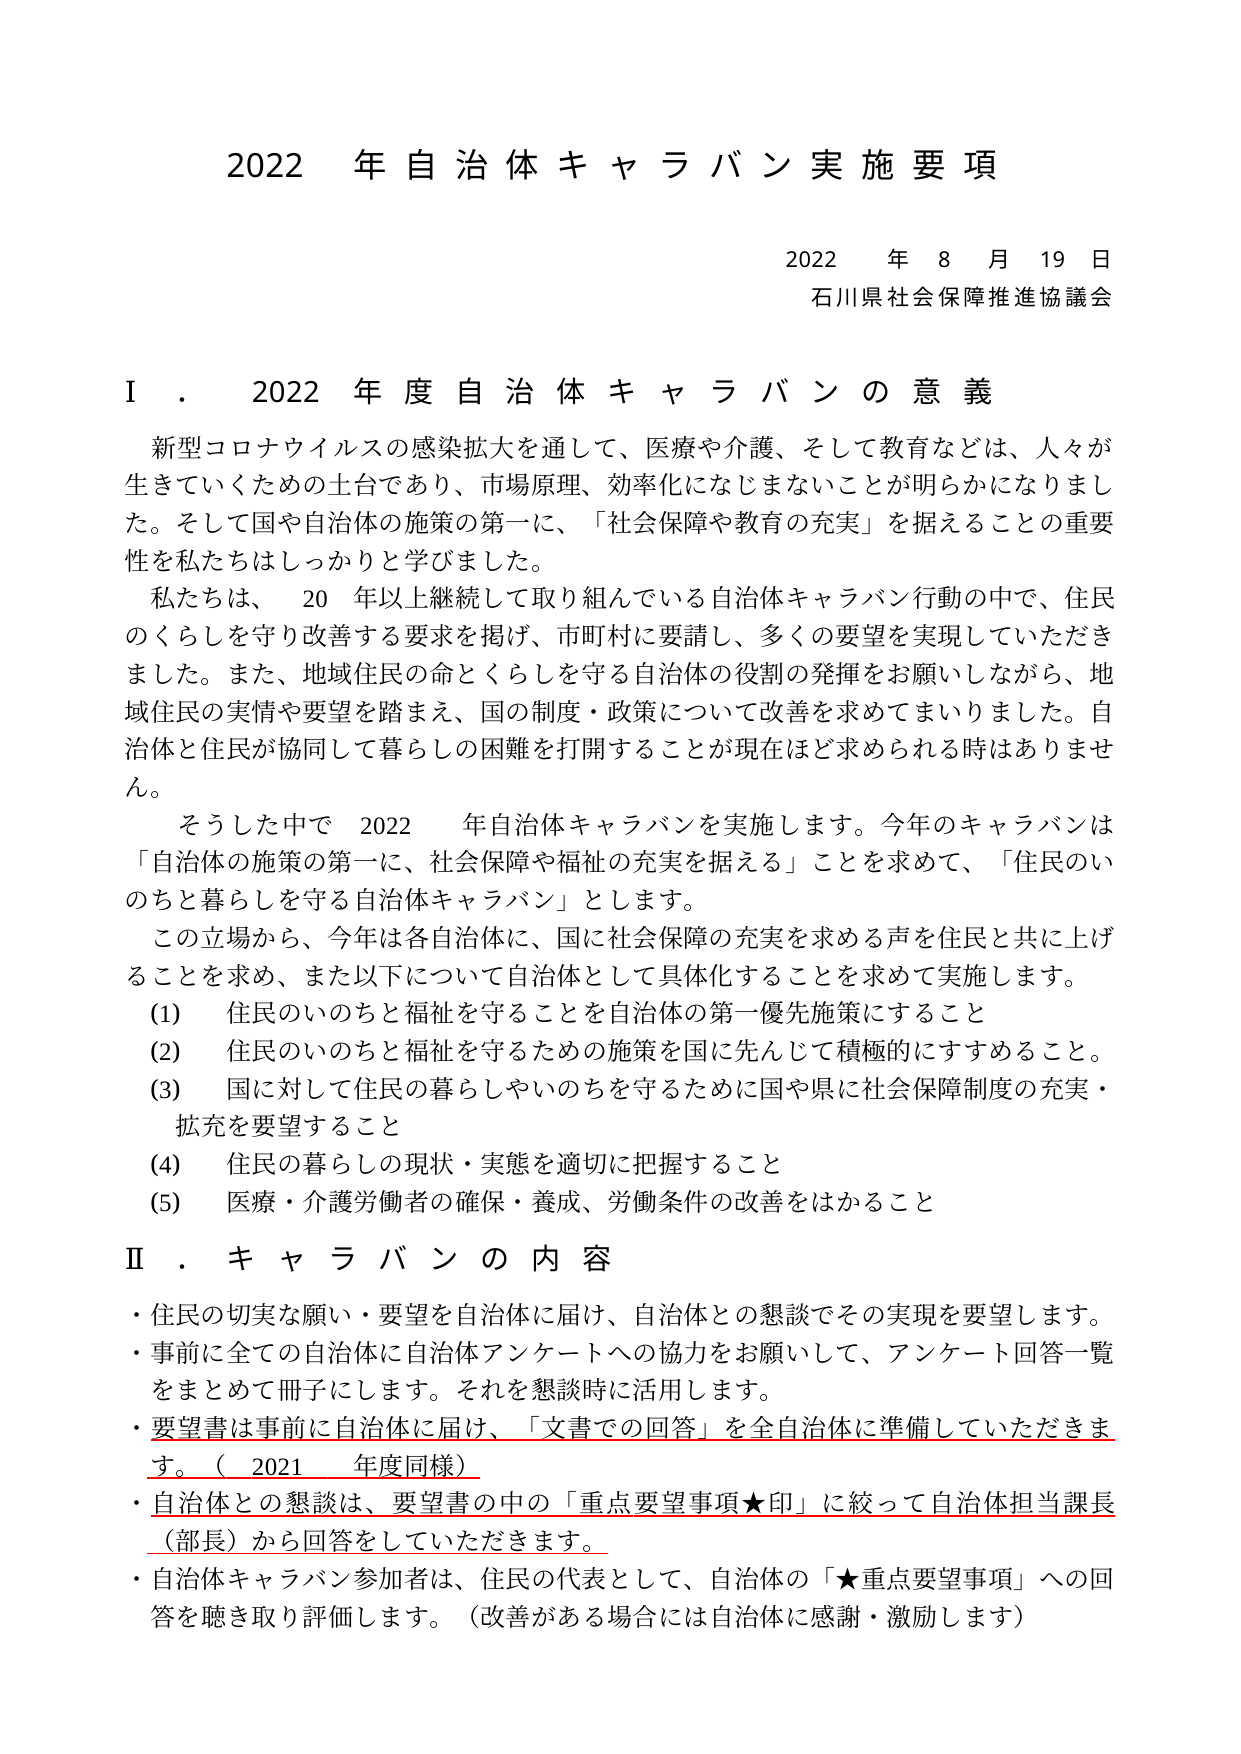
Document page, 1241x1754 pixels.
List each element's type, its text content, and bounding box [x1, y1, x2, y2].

text 2022年8月19日 [124, 239, 1116, 277]
text 2022年自治体キャラバン実施要項 [124, 126, 1116, 201]
text ・住民の切実な願い・要望を自治体に届け、自治体との懇談でその実現を要望します。 [124, 1295, 1116, 1332]
text ・自治体との懇談は、要望書の中の「重点要望事項★印」に絞って自治体担当課長（部長）から回答をしていただきます。 [124, 1483, 1116, 1559]
text ・自治体キャラバン参加者は、住民の代表として、自治体の「★重点要望事項」への回答を聴き取り評価します。（改善がある場合には自治体に感謝・激励します） [124, 1559, 1116, 1634]
text ・要望書は事前に自治体に届け、「文書での回答」を全自治体に準備していただきます。（2021年度同様） [124, 1408, 1116, 1483]
text 新型コロナウイルスの感染拡大を通して、医療や介護、そして教育などは、人々が生きていくための土台であり、市場原理、効率化になじまないことが明らかになりました。そして国や自治体の施策の第一に、「社会保障や教育の充実」を据えることの重要性を私たちはしっかりと学びました。 [124, 427, 1116, 578]
text (5) 医療・介護労働者の確保・養成、労働条件の改善をはかること [147, 1182, 1116, 1219]
text そうした中で2022年自治体キャラバンを実施します。今年のキャラバンは「自治体の施策の第一に、社会保障や福祉の充実を据える」ことを求めて、「住民のいのちと暮らしを守る自治体キャラバン」とします。 [124, 804, 1116, 918]
text (4) 住民の暮らしの現状・実態を適切に把握すること [147, 1144, 1116, 1182]
text この立場から、今年は各自治体に、国に社会保障の充実を求める声を住民と共に上げることを求め、また以下について自治体として具体化することを求めて実施します。 [124, 918, 1116, 993]
text 私たちは、20年以上継続して取り組んでいる自治体キャラバン行動の中で、住民のくらしを守り改善する要求を掲げ、市町村に要請し、多くの要望を実現していただきました。また、地域住民の命とくらしを守る自治体の役割の発揮をお願いしながら、地域住民の実情や要望を踏まえ、国の制度・政策について改善を求めてまいりました。自治体と住民が協同して暮らしの困難を打開することが現在ほど求められる時はありません。 [124, 578, 1116, 804]
text (1) 住民のいのちと福祉を守ることを自治体の第一優先施策にすること [147, 993, 1116, 1031]
text ・事前に全ての自治体に自治体アンケートへの協力をお願いして、アンケート回答一覧をまとめて冊子にします。それを懇談時に活用します。 [124, 1332, 1116, 1408]
text 石川県社会保障推進協議会 [124, 277, 1116, 314]
text Ⅰ．2022年度自治体キャラバンの意義 [124, 352, 1116, 427]
text (3) 国に対して住民の暮らしやいのちを守るために国や県に社会保障制度の充実・拡充を要望すること [147, 1068, 1116, 1144]
text (2) 住民のいのちと福祉を守るための施策を国に先んじて積極的にすすめること。 [147, 1031, 1116, 1068]
text Ⅱ．キャラバンの内容 [124, 1219, 1116, 1295]
